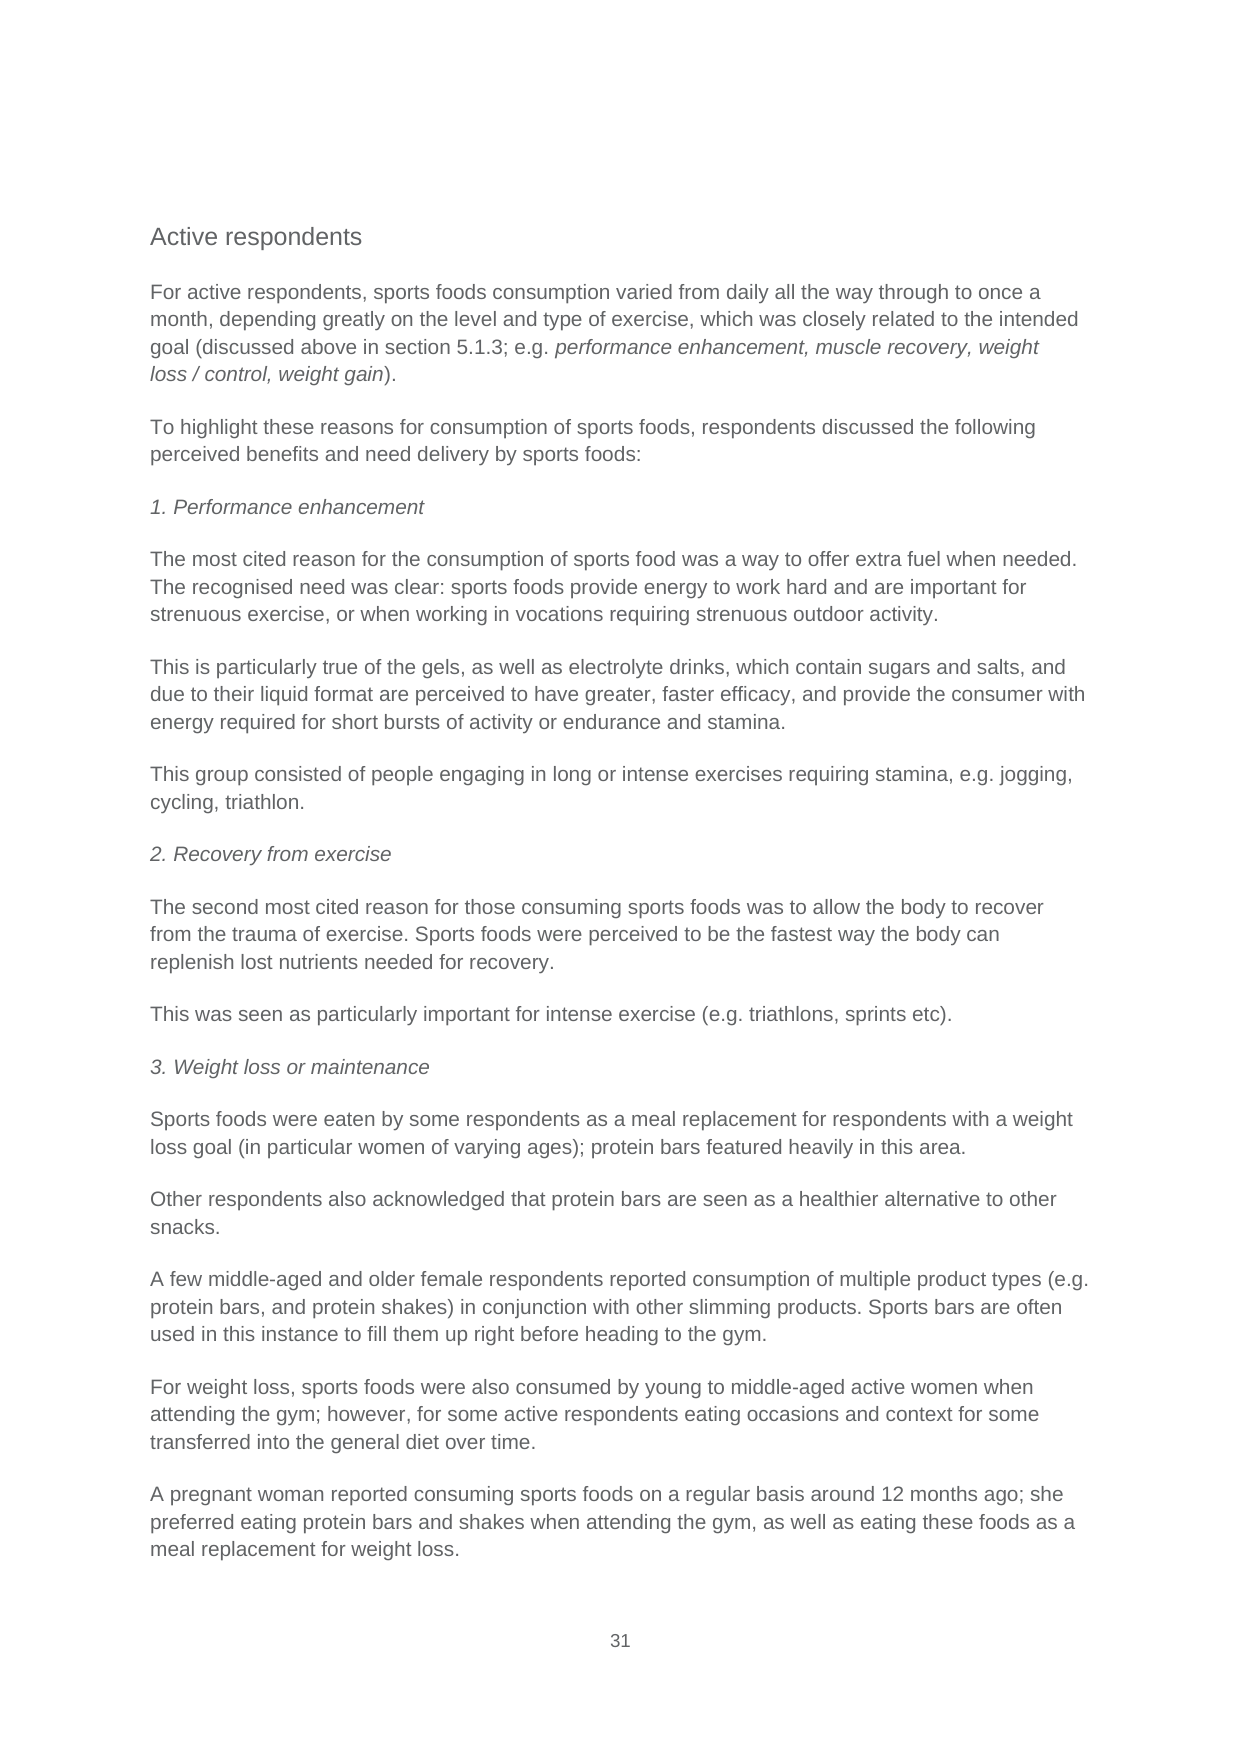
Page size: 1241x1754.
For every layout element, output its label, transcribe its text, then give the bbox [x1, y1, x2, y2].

text Active respondents [150, 221, 1090, 250]
text For active respondents, sports foods consumption varied from daily all the way through to once a month, depending greatly on the level and type of exercise, which was closely related to the intended goal (discussed above in section 5.1.3; e.g. performance enhancement, muscle recovery, weight loss / control, weight gain). [150, 279, 1090, 386]
text Other respondents also acknowledged that protein bars are seen as a healthier alternative to other snacks. [150, 1187, 1090, 1238]
text A pregnant woman reported consuming sports foods on a regular basis around 12 months ago; she preferred eating protein bars and shakes when attending the gym, as well as eating these foods as a meal replacement for weight loss. [150, 1482, 1090, 1561]
text The most cited reason for the consumption of sports food was a way to offer extra fuel when needed. The recognised need was clear: sports foods provide energy to work hard and are important for strenuous exercise, or when working in vocations requiring strenuous outdoor activity. [150, 547, 1090, 626]
text For weight loss, sports foods were also consumed by young to middle-aged active women when attending the gym; however, for some active respondents eating occasions and context for some transferred into the general diet over time. [150, 1374, 1090, 1453]
text This was seen as particularly important for intense exercise (e.g. triathlons, sprints etc). [150, 1002, 1090, 1026]
text 3. Weight loss or maintenance [150, 1054, 1090, 1078]
text This is particularly true of the gels, as well as electrolyte drinks, which contain sugars and salts, and due to their liquid format are perceived to have greater, faster efficacy, and provide the consumer with energy required for short bursts of activity or endurance and stamina. [150, 654, 1090, 733]
text The second most cited reason for those consuming sports foods was to allow the body to recover from the trauma of exercise. Sports foods were perceived to be the fastest way the body can replenish lost nutrients needed for recovery. [150, 894, 1090, 973]
text 2. Recovery from exercise [150, 842, 1090, 866]
text 1. Performance enhancement [150, 494, 1090, 518]
text A few middle-aged and older female respondents reported consumption of multiple product types (e.g. protein bars, and protein shakes) in conjunction with other slimming products. Sports bars are often used in this instance to fill them up right before heading to the gym. [150, 1267, 1090, 1346]
text This group consisted of people engaging in long or intense exercises requiring stamina, e.g. jogging, cycling, triathlon. [150, 762, 1090, 813]
text Sports foods were eaten by some respondents as a meal replacement for respondents with a weight loss goal (in particular women of varying ages); protein bars featured heavily in this area. [150, 1107, 1090, 1158]
text To highlight these reasons for consumption of sports foods, respondents discussed the following perceived benefits and need delivery by sports foods: [150, 414, 1090, 466]
